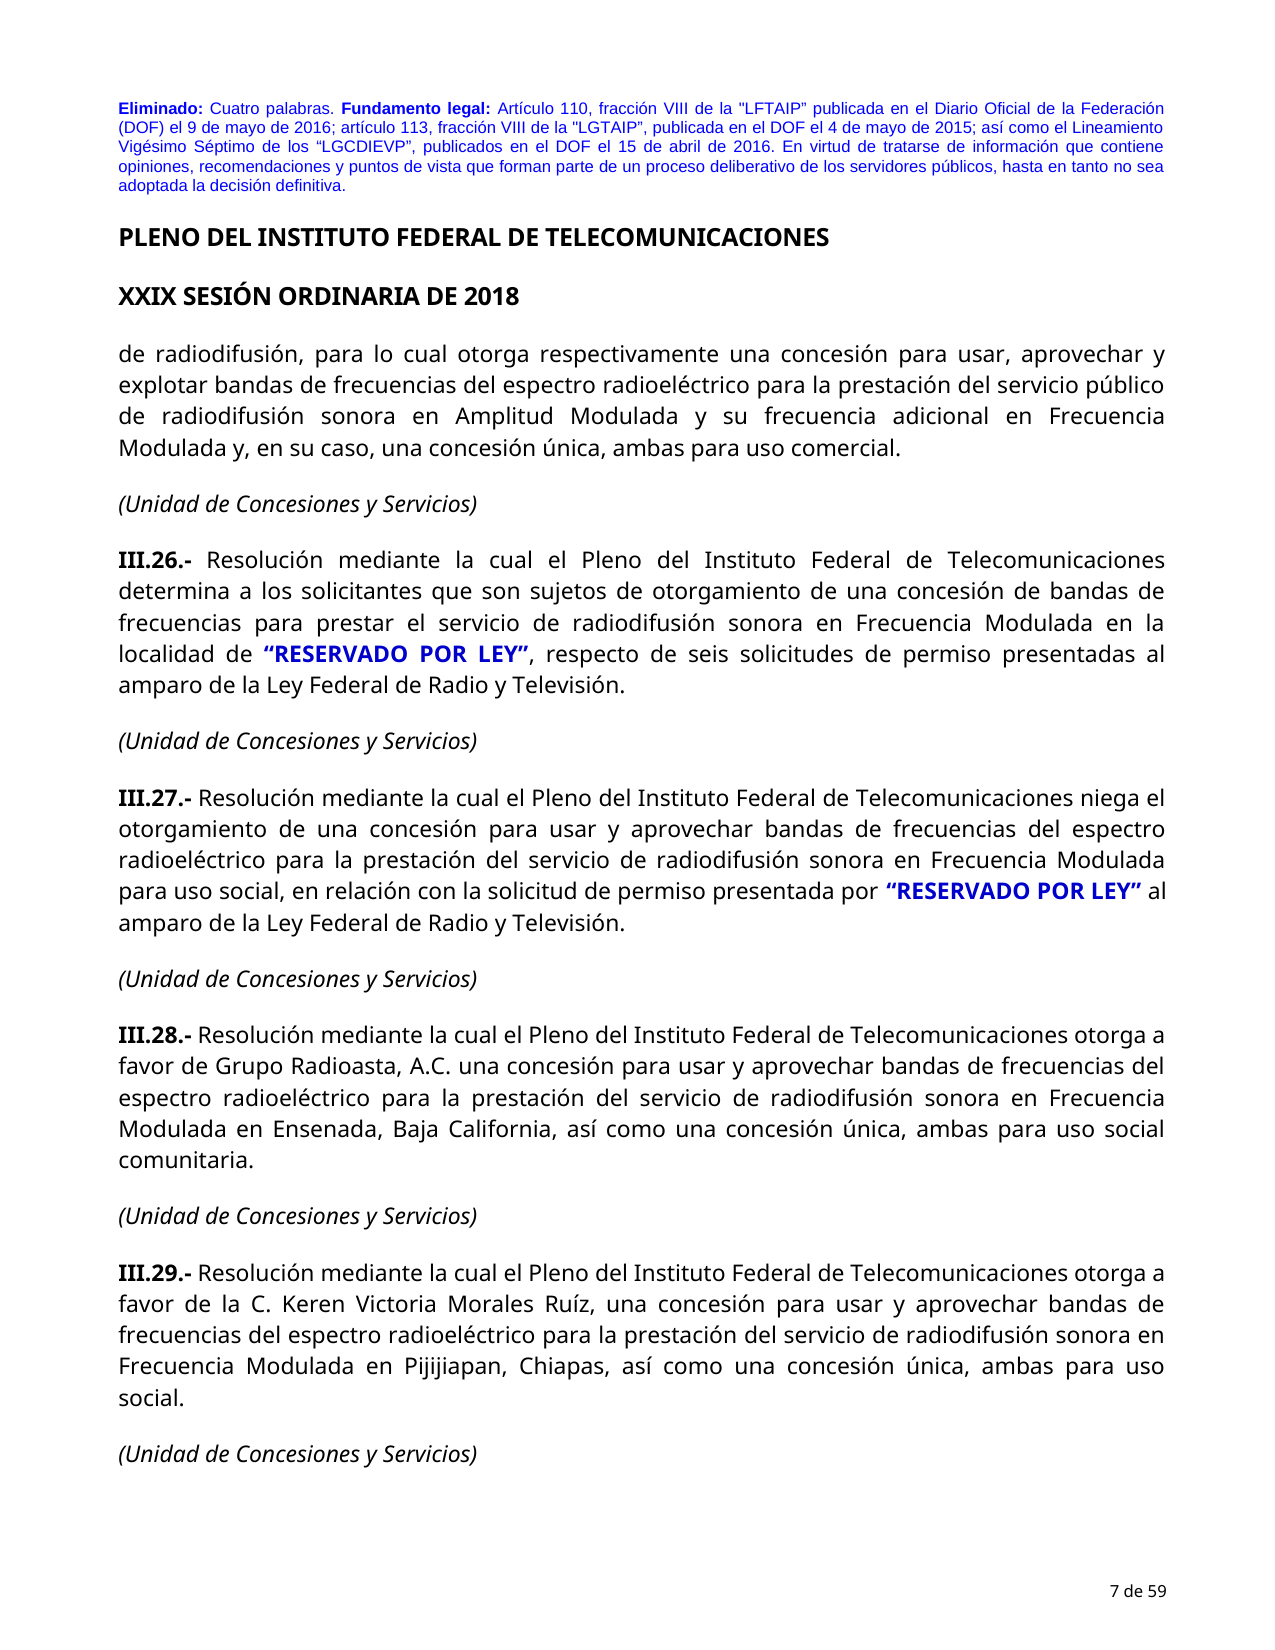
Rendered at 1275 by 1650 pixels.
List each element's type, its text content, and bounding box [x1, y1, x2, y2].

text (Unidad de Concesiones y Servicios) [118, 1438, 1166, 1469]
text (Unidad de Concesiones y Servicios) [118, 725, 1166, 757]
text (Unidad de Concesiones y Servicios) [118, 963, 1166, 994]
text III.28.- Resolución mediante la cual el Pleno del Instituto Federal de Telecomunicaciones otorga a favor de Grupo Radioasta, A.C. una concesión para usar y aprovechar bandas de frecuencias del espectro radioeléctrico para la prestación del servicio de radiodifusión sonora en Frecuencia Modulada en Ensenada, Baja California, así como una concesión única, ambas para uso social comunitaria. [118, 1019, 1166, 1175]
text III.27.- Resolución mediante la cual el Pleno del Instituto Federal de Telecomunicaciones niega el otorgamiento de una concesión para usar y aprovechar bandas de frecuencias del espectro radioeléctrico para la prestación del servicio de radiodifusión sonora en Frecuencia Modulada para uso social, en relación con la solicitud de permiso presentada por “RESERVADO POR LEY” al amparo de la Ley Federal de Radio y Televisión. [118, 782, 1166, 938]
text III.29.- Resolución mediante la cual el Pleno del Instituto Federal de Telecomunicaciones otorga a favor de la C. Keren Victoria Morales Ruíz, una concesión para usar y aprovechar bandas de frecuencias del espectro radioeléctrico para la prestación del servicio de radiodifusión sonora en Frecuencia Modulada en Pijijiapan, Chiapas, así como una concesión única, ambas para uso social. [118, 1257, 1166, 1413]
text (Unidad de Concesiones y Servicios) [118, 488, 1166, 519]
text (Unidad de Concesiones y Servicios) [118, 1200, 1166, 1232]
text III.26.- Resolución mediante la cual el Pleno del Instituto Federal de Telecomunicaciones determina a los solicitantes que son sujetos de otorgamiento de una concesión de bandas de frecuencias para prestar el servicio de radiodifusión sonora en Frecuencia Modulada en la localidad de “RESERVADO POR LEY”, respecto de seis solicitudes de permiso presentadas al amparo de la Ley Federal de Radio y Televisión. [118, 544, 1166, 700]
text de radiodifusión, para lo cual otorga respectivamente una concesión para usar, aprovechar y explotar bandas de frecuencias del espectro radioeléctrico para la prestación del servicio público de radiodifusión sonora en Amplitud Modulada y su frecuencia adicional en Frecuencia Modulada y, en su caso, una concesión única, ambas para uso comercial. [118, 338, 1166, 463]
